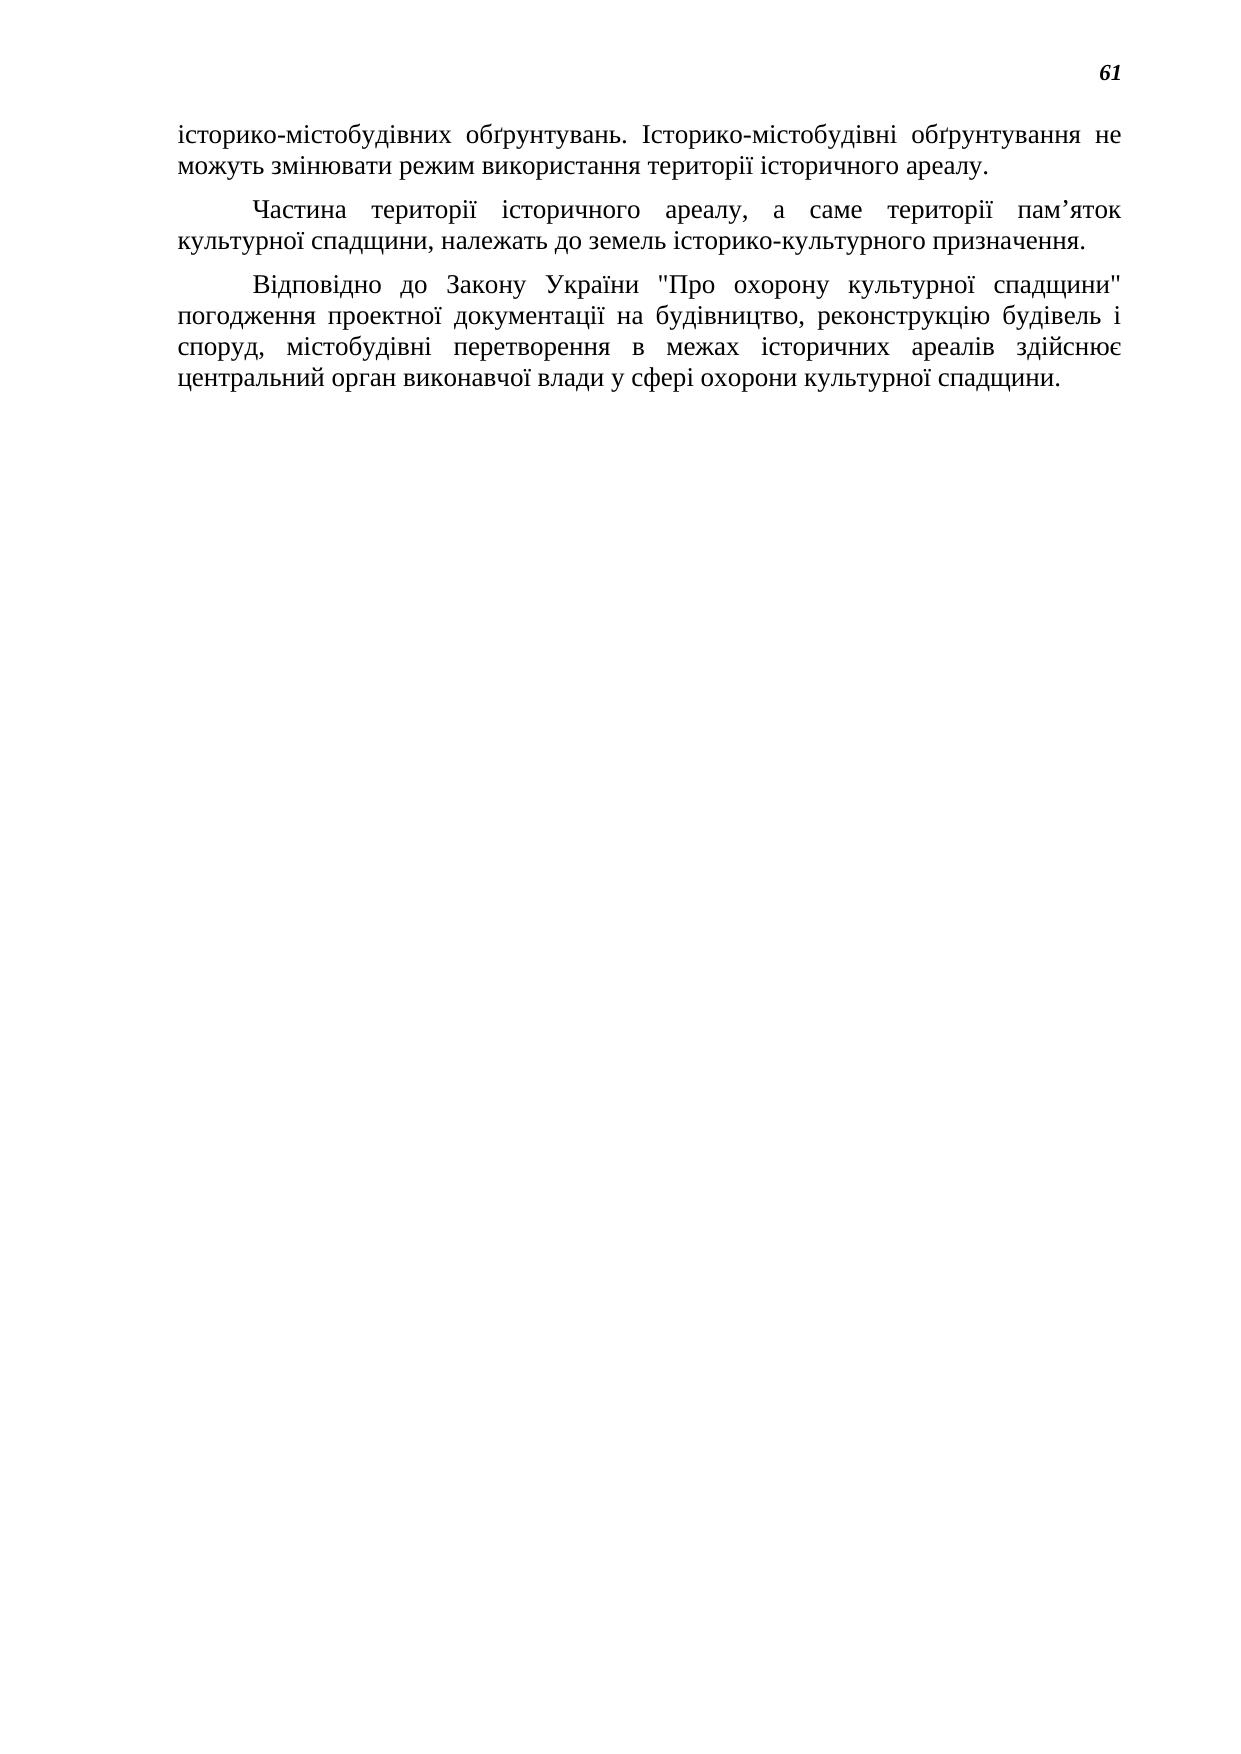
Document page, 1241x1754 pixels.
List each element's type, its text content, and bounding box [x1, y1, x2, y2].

text Частина території історичного ареалу, а саме території пам’яток культурної спадщини, належать до земель історико-культурного призначення. [177, 193, 1122, 255]
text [177, 118, 1122, 180]
text Відповідно до Закону України "Про охорону культурної спадщини" погодження проектної документації на будівництво, реконструкцію будівель і споруд, містобудівні перетворення в межах історичних ареалів здійснює центральний орган виконавчої влади у сфері охорони культурної спадщини. [177, 268, 1122, 392]
